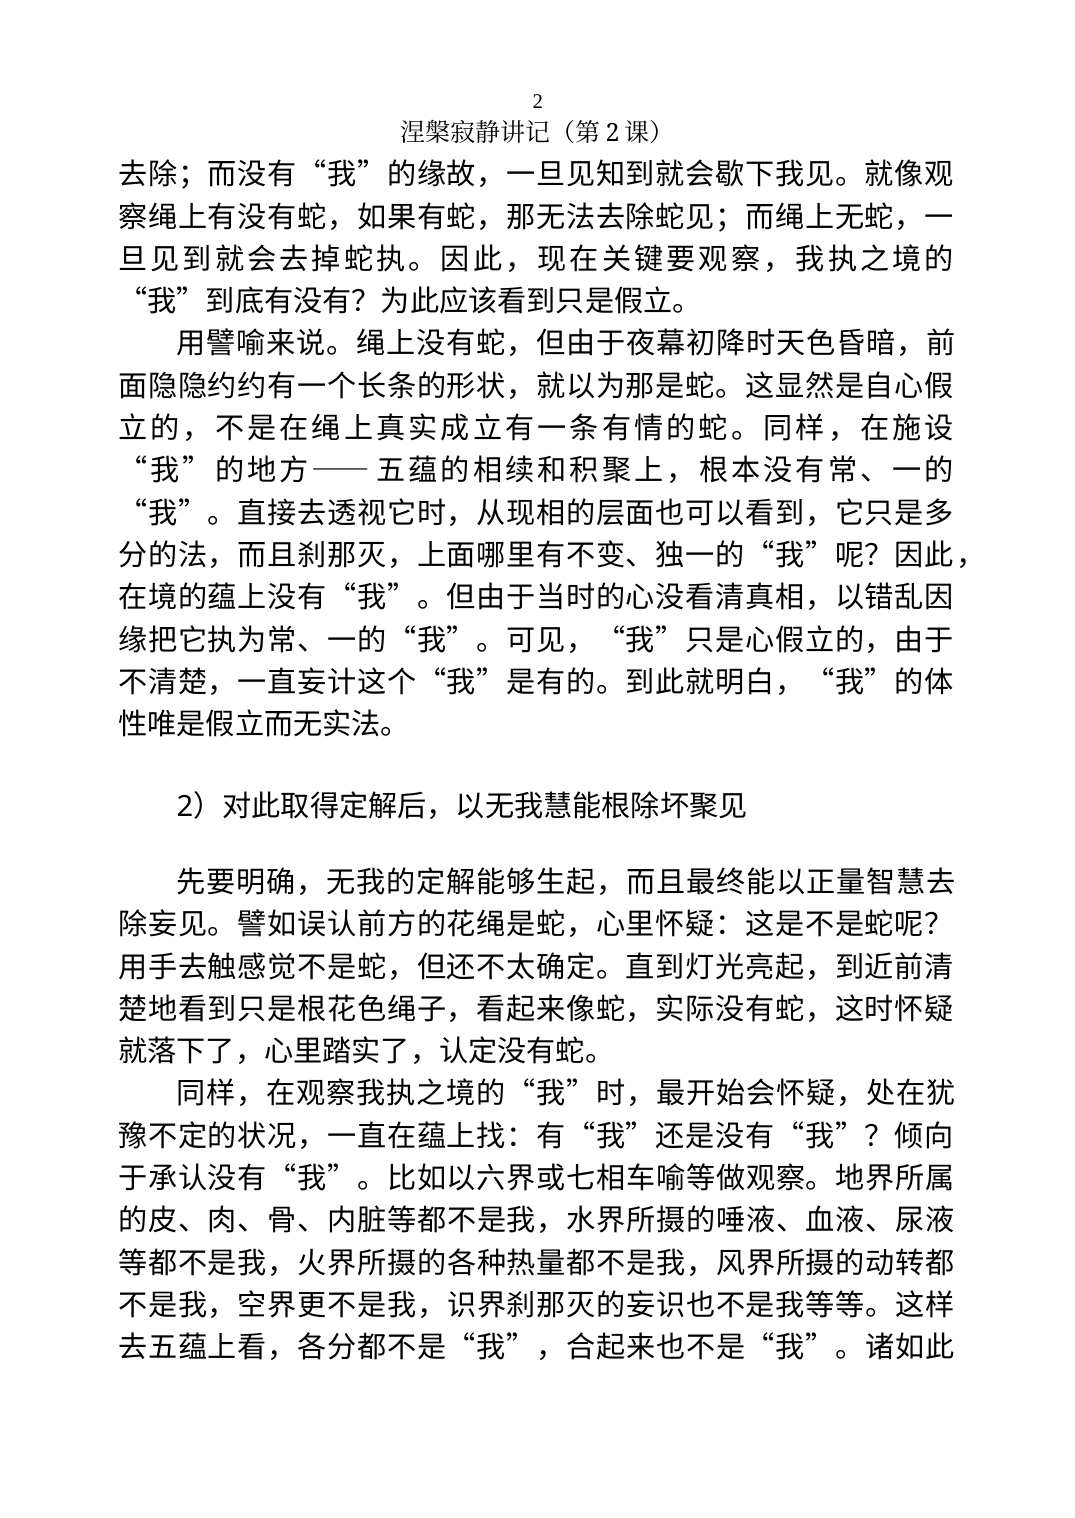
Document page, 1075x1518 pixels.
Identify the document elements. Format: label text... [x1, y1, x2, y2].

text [118, 151, 957, 320]
text 先要明确，无我的定解能够生起，而且最终能以正量智慧去除妄见。譬如误认前方的花绳是蛇，心里怀疑：这是不是蛇呢？用手去触感觉不是蛇，但还不太确定。直到灯光亮起，到近前清楚地看到只是根花色绳子，看起来像蛇，实际没有蛇，这时怀疑就落下了，心里踏实了，认定没有蛇。 [118, 858, 957, 1070]
text 用譬喻来说。绳上没有蛇，但由于夜幕初降时天色昏暗，前面隐隐约约有一个长条的形状，就以为那是蛇。这显然是自心假立的，不是在绳上真实成立有一条有情的蛇。同样，在施设“我”的地方——五蕴的相续和积聚上，根本没有常、一的“我”。直接去透视它时，从现相的层面也可以看到，它只是多分的法，而且刹那灭，上面哪里有不变、独一的“我”呢？因此，在境的蕴上没有“我”。但由于当时的心没看清真相，以错乱因缘把它执为常、一的“我”。可见，“我”只是心假立的，由于不清楚，一直妄计这个“我”是有的。到此就明白，“我”的体性唯是假立而无实法。 [118, 320, 957, 743]
text 2）对此取得定解后，以无我慧能根除坏聚见 [118, 783, 957, 825]
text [118, 1070, 957, 1366]
